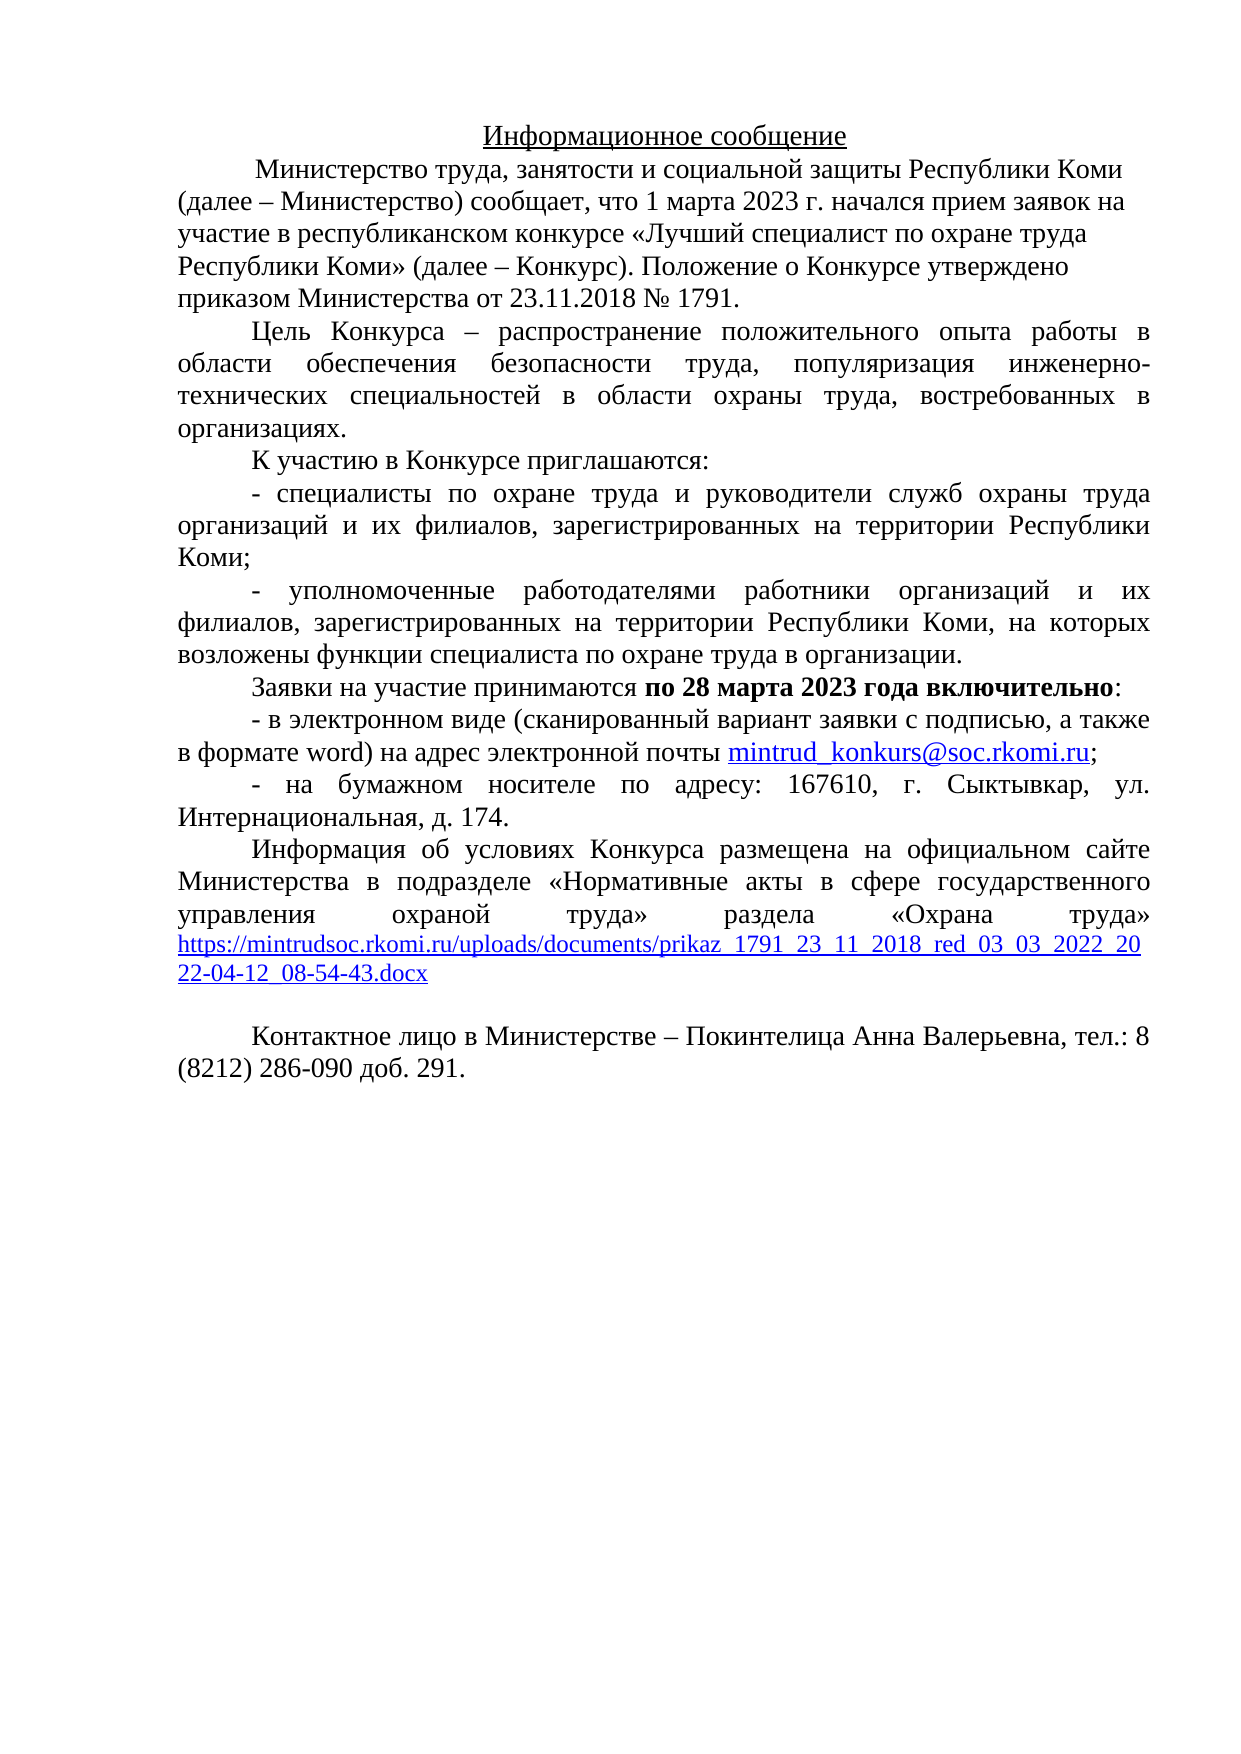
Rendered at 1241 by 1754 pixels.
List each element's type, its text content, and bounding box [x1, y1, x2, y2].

text - уполномоченные работодателями работники организаций и их филиалов, зарегистрированных на территории Республики Коми, на которых возложены функции специалиста по охране труда в организации. [177, 573, 1152, 670]
text Информационное сообщение [177, 118, 1152, 152]
text - на бумажном носителе по адресу: 167610, г. Сыктывкар, ул. Интернациональная, д. 174. [177, 767, 1152, 832]
text Информация об условиях Конкурса размещена на официальном сайте Министерства в подразделе «Нормативные акты в сфере государственного управления охраной труда» раздела «Охрана труда» https://mintrudsoc.rkomi.ru/uploads/documents/prikaz_1791_23_11_2018_red_03_03_2022_2022-04-12_08-54-43.docx [177, 832, 1152, 987]
text Контактное лицо в Министерстве – Покинтелица Анна Валерьевна, тел.: 8 (8212) 286-090 доб. 291. [177, 1019, 1152, 1084]
text Заявки на участие принимаются по 28 марта 2023 года включительно: [177, 670, 1152, 702]
text - в электронном виде (сканированный вариант заявки с подписью, а также в формате word) на адрес электронной почты mintrud_konkurs@soc.rkomi.ru; [177, 702, 1152, 767]
text К участию в Конкурсе приглашаются: [177, 443, 1152, 476]
text Цель Конкурса – распространение положительного опыта работы в области обеспечения безопасности труда, популяризация инженерно-технических специальностей в области охраны труда, востребованных в организациях. [177, 314, 1152, 443]
text Министерство труда, занятости и социальной защиты Республики Коми (далее – Министерство) сообщает, что 1 марта 2023 г. начался прием заявок на участие в республиканском конкурсе «Лучший специалист по охране труда Республики Коми» (далее – Конкурс). Положение о Конкурсе утверждено приказом Министерства от 23.11.2018 № 1791. [177, 152, 1152, 314]
text - специалисты по охране труда и руководители служб охраны труда организаций и их филиалов, зарегистрированных на территории Республики Коми; [177, 476, 1152, 573]
